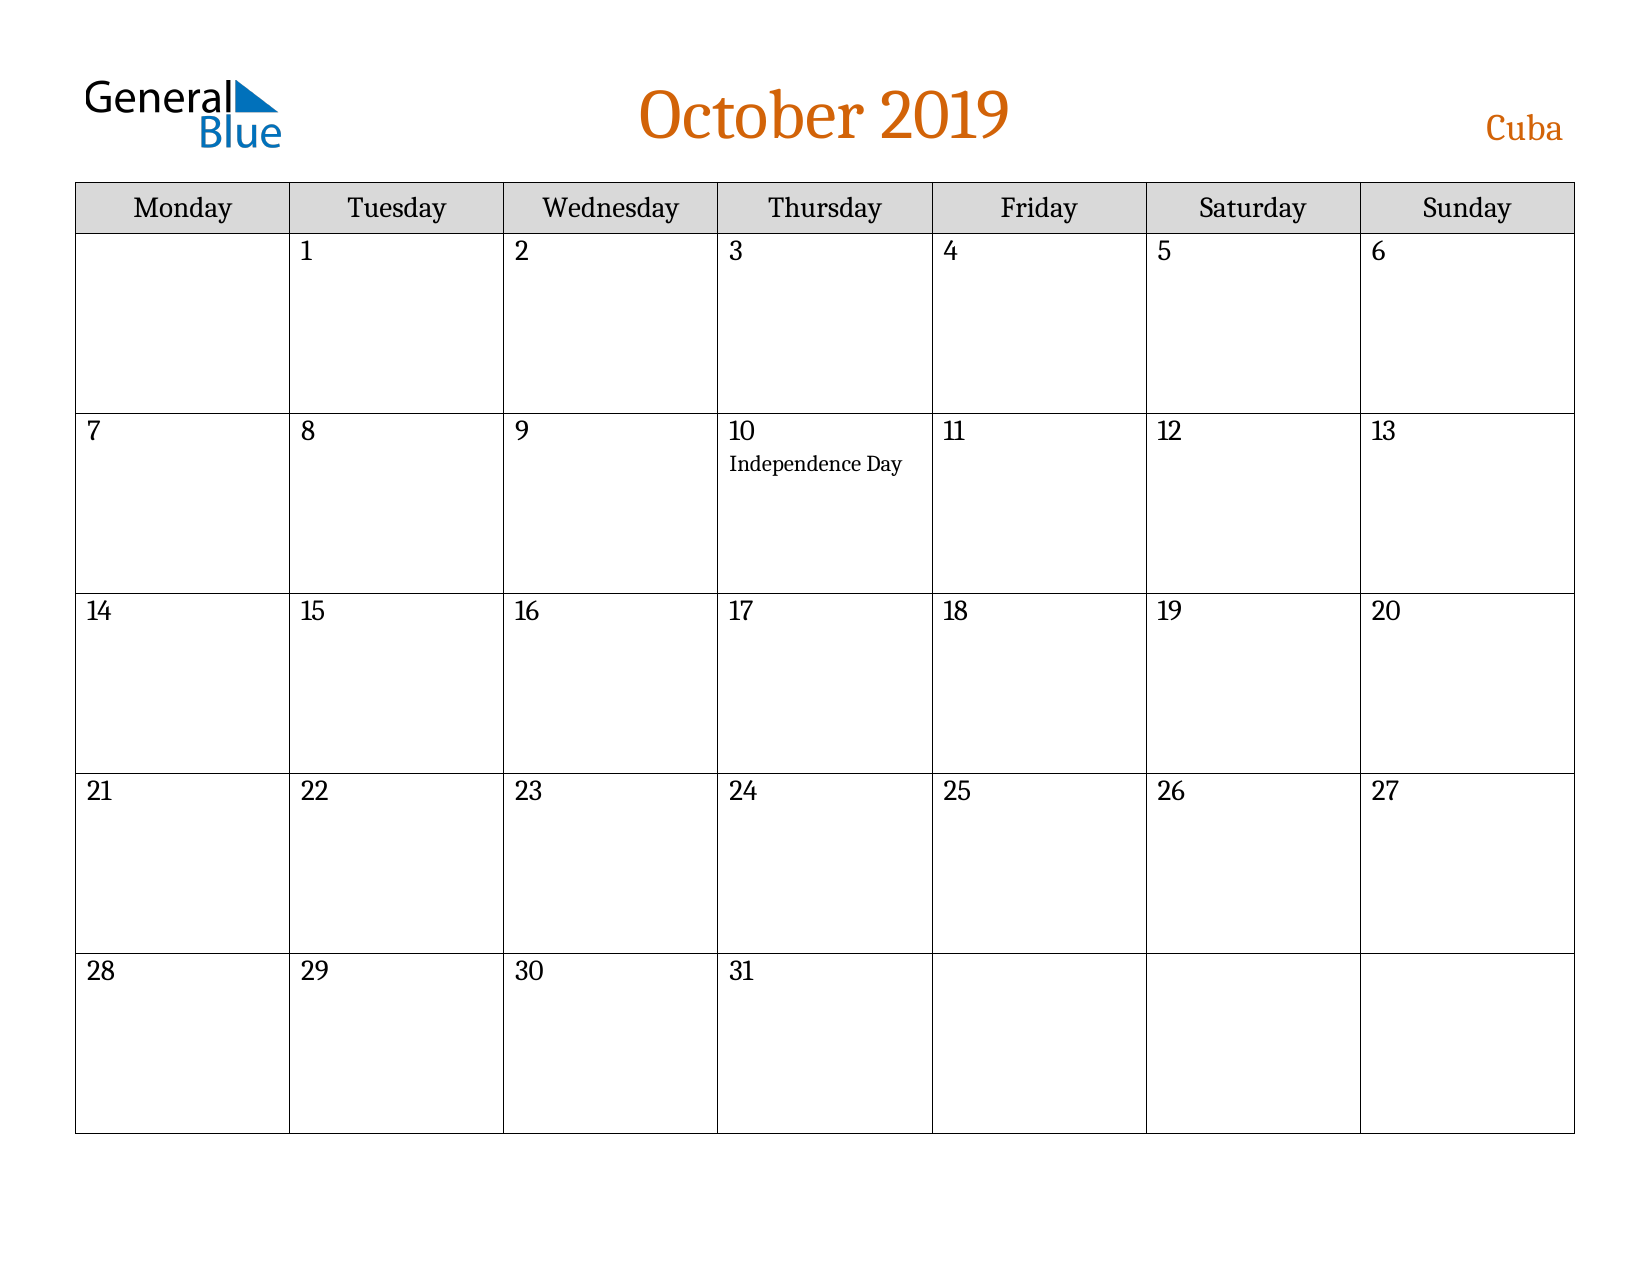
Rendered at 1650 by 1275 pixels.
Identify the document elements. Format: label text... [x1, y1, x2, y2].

table_cell [933, 630, 1146, 773]
table_cell 6 [1361, 234, 1574, 270]
table_cell [76, 810, 289, 953]
table_cell 28 [76, 954, 289, 990]
table_cell [1361, 954, 1574, 990]
table_cell Independence Day [718, 450, 932, 593]
table_cell [76, 630, 289, 773]
table_cell [76, 234, 289, 270]
table_cell Wednesday [504, 183, 717, 233]
table_cell [1361, 450, 1574, 593]
table_cell [290, 450, 503, 593]
table_cell [718, 630, 932, 773]
table_cell 20 [1361, 594, 1574, 630]
table_cell [718, 270, 932, 413]
table_cell [1361, 630, 1574, 773]
table_cell 16 [504, 594, 717, 630]
table_cell [1147, 810, 1360, 953]
table_cell 2 [504, 234, 717, 270]
table_cell 8 [290, 414, 503, 450]
table_cell Thursday [718, 183, 932, 233]
table_cell 12 [1147, 414, 1360, 450]
table_cell Monday [76, 183, 289, 233]
picture [86, 80, 281, 148]
table_cell [1361, 810, 1574, 953]
table_cell 27 [1361, 774, 1574, 810]
table_cell 19 [1147, 594, 1360, 630]
table_cell [1147, 630, 1360, 773]
table_cell 26 [1147, 774, 1360, 810]
table_cell 11 [933, 414, 1146, 450]
table_cell 18 [933, 594, 1146, 630]
table_cell [933, 450, 1146, 593]
table_cell [76, 990, 289, 1133]
table_cell [933, 270, 1146, 413]
table_cell [1147, 954, 1360, 990]
table_cell [1361, 270, 1574, 413]
table_cell [76, 270, 289, 413]
table_cell 7 [76, 414, 289, 450]
table_cell Saturday [1147, 183, 1360, 233]
table_cell 21 [76, 774, 289, 810]
table_cell [1361, 990, 1574, 1133]
table_cell 13 [1361, 414, 1574, 450]
table_cell 10 [718, 414, 932, 450]
table_cell 17 [718, 594, 932, 630]
table_cell [718, 810, 932, 953]
table_cell Sunday [1361, 183, 1574, 233]
table_cell 3 [718, 234, 932, 270]
table_cell 29 [290, 954, 503, 990]
table_cell [76, 450, 289, 593]
table_cell [1147, 270, 1360, 413]
table_cell [504, 630, 717, 773]
table_cell [1147, 990, 1360, 1133]
table_cell [504, 990, 717, 1133]
table_cell 30 [504, 954, 717, 990]
table_cell [504, 450, 717, 593]
table_cell [290, 990, 503, 1133]
table_cell 9 [504, 414, 717, 450]
table_cell 31 [718, 954, 932, 990]
table_cell [933, 954, 1146, 990]
table_cell Friday [933, 183, 1146, 233]
table_cell [718, 990, 932, 1133]
table_cell 1 [290, 234, 503, 270]
table_cell [290, 630, 503, 773]
table_cell 4 [933, 234, 1146, 270]
table_cell [290, 810, 503, 953]
table_header October 2019 [504, 75, 1146, 182]
table_cell [504, 810, 717, 953]
table_cell 5 [1147, 234, 1360, 270]
table_cell 25 [933, 774, 1146, 810]
table_cell [1147, 450, 1360, 593]
table_cell 15 [290, 594, 503, 630]
table_cell 22 [290, 774, 503, 810]
table_cell [933, 810, 1146, 953]
table_cell [504, 270, 717, 413]
table_cell [933, 990, 1146, 1133]
table_cell 14 [76, 594, 289, 630]
table_header [76, 75, 503, 182]
table_header Cuba [1146, 75, 1574, 182]
table_cell [290, 270, 503, 413]
table_cell 23 [504, 774, 717, 810]
table_cell 24 [718, 774, 932, 810]
table_cell Tuesday [290, 183, 503, 233]
